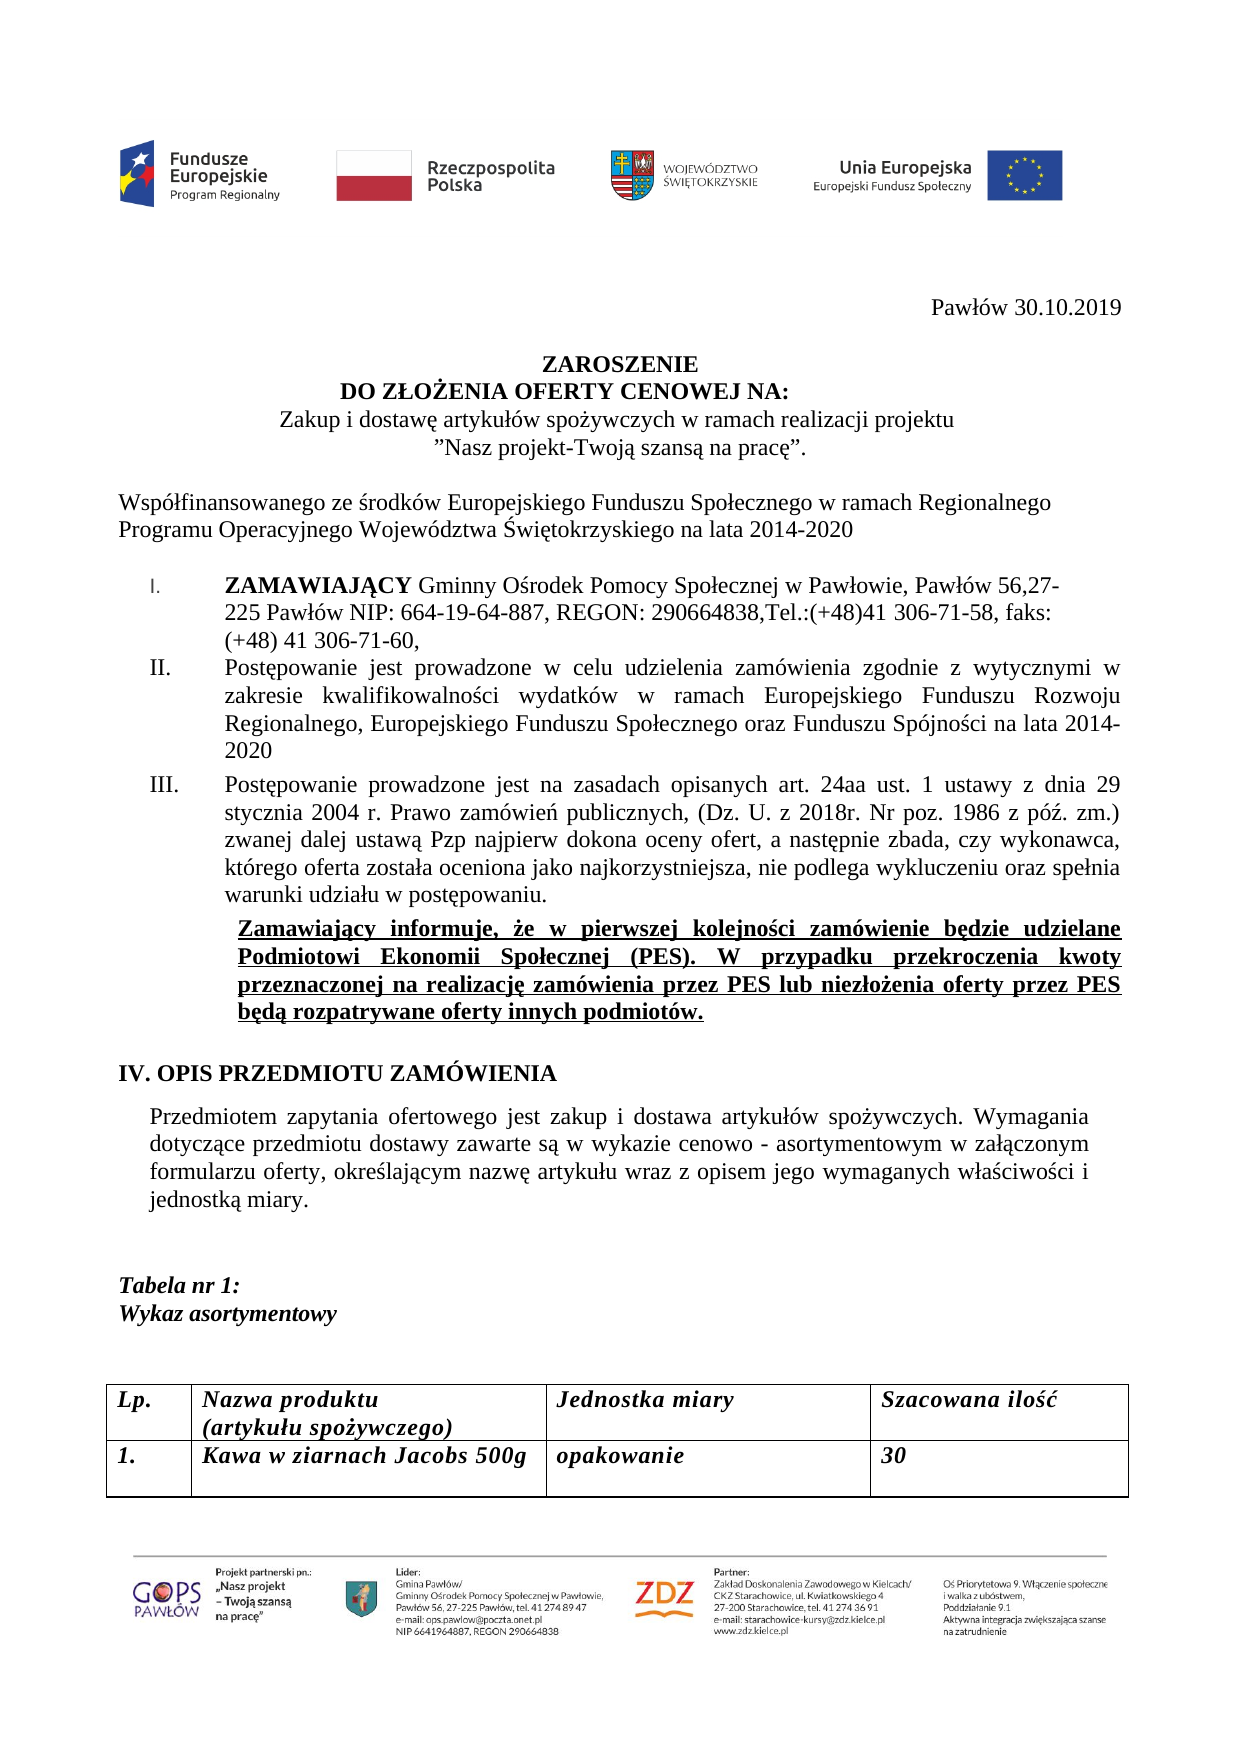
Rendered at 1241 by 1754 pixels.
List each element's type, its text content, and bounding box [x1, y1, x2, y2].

picture [132, 1555, 1108, 1636]
text ZAROSZENIE [118, 350, 1122, 377]
table_header Szacowana ilość [871, 1385, 1128, 1440]
table_cell 30 [871, 1441, 1128, 1496]
list ZAMAWIAJĄCY Gminny Ośrodek Pomocy Społecznej w Pawłowie, Pawłów 56,27-225 Pawłów NIP: 664-19-64-887, REGON: 290664838,Tel.:(+48)41 306-71-58, faks:(+48) 41 306-71-60, [149, 571, 1091, 653]
text Zamawiający informuje, że w pierwszej kolejności zamówienie będzie udzielane Podmiotowi Ekonomii Społecznej (PES). W przypadku przekroczenia kwoty przeznaczonej na realizację zamówienia przez PES lub niezłożenia oferty przez PES będą rozpatrywane oferty innych podmiotów. [237, 995, 1122, 1025]
text Przedmiotem zapytania ofertowego jest zakup i dostawa artykułów spożywczych. Wymagania dotyczące przedmiotu dostawy zawarte są w wykazie cenowo - asortymentowym w załączonym formularzu oferty, określającym nazwę artykułu wraz z opisem jego wymaganych właściwości i jednostką miary. [149, 1102, 1091, 1212]
text Zamawiający informuje, że w pierwszej kolejności zamówienie będzie udzielane Podmiotowi Ekonomii Społecznej (PES). W przypadku przekroczenia kwoty przeznaczonej na realizację zamówienia przez PES lub niezłożenia oferty przez PES będą rozpatrywane oferty innych podmiotów. [237, 914, 1122, 938]
table_cell 1. [107, 1441, 191, 1496]
text Tabela nr 1: [118, 1271, 1122, 1299]
text Pawłów 30.10.2019 [782, 293, 1122, 321]
text Zamawiający informuje, że w pierwszej kolejności zamówienie będzie udzielane Podmiotowi Ekonomii Społecznej (PES). W przypadku przekroczenia kwoty przeznaczonej na realizację zamówienia przez PES lub niezłożenia oferty przez PES będą rozpatrywane oferty innych podmiotów. [237, 967, 1122, 994]
text IV. OPIS PRZEDMIOTU ZAMÓWIENIA [118, 1059, 1091, 1086]
list Postępowanie jest prowadzone w celu udzielenia zamówienia zgodnie z wytycznymi w zakresie kwalifikowalności wydatków w ramach Europejskiego Funduszu Rozwoju Regionalnego, Europejskiego Funduszu Społecznego oraz Funduszu Spójności na lata 2014-2020 [149, 653, 1122, 764]
text DO ZŁOŻENIA OFERTY CENOWEJ NA: [340, 377, 1122, 405]
list Postępowanie prowadzone jest na zasadach opisanych art. 24aa ust. 1 ustawy z dnia 29 stycznia 2004 r. Prawo zamówień publicznych, (Dz. U. z 2018r. Nr poz. 1986 z póź. zm.) zwanej dalej ustawą Pzp najpierw dokona oceny ofert, a następnie zbada, czy wykonawca, którego oferta została oceniona jako najkorzystniejsza, nie podlega wykluczeniu oraz spełnia warunki udziału w postępowaniu. [149, 770, 1122, 908]
table_header Lp. [107, 1385, 191, 1440]
table_cell opakowanie [547, 1441, 870, 1496]
table_header Nazwa produktu (artykułu spożywczego) [192, 1385, 546, 1440]
text Wykaz asortymentowy [118, 1299, 1122, 1326]
table_header Jednostka miary [547, 1385, 870, 1440]
text Zakup i dostawę artykułów spożywczych w ramach realizacji projektu ”Nasz projekt-Twoją szansą na pracę”. [118, 405, 1122, 460]
picture [118, 118, 1064, 237]
text Zamawiający informuje, że w pierwszej kolejności zamówienie będzie udzielane Podmiotowi Ekonomii Społecznej (PES). W przypadku przekroczenia kwoty przeznaczonej na realizację zamówienia przez PES lub niezłożenia oferty przez PES będą rozpatrywane oferty innych podmiotów. [237, 939, 1122, 966]
table_cell Kawa w ziarnach Jacobs 500g [192, 1441, 546, 1496]
text Współfinansowanego ze środków Europejskiego Funduszu Społecznego w ramach Regionalnego Programu Operacyjnego Województwa Świętokrzyskiego na lata 2014-2020 [118, 488, 1122, 543]
